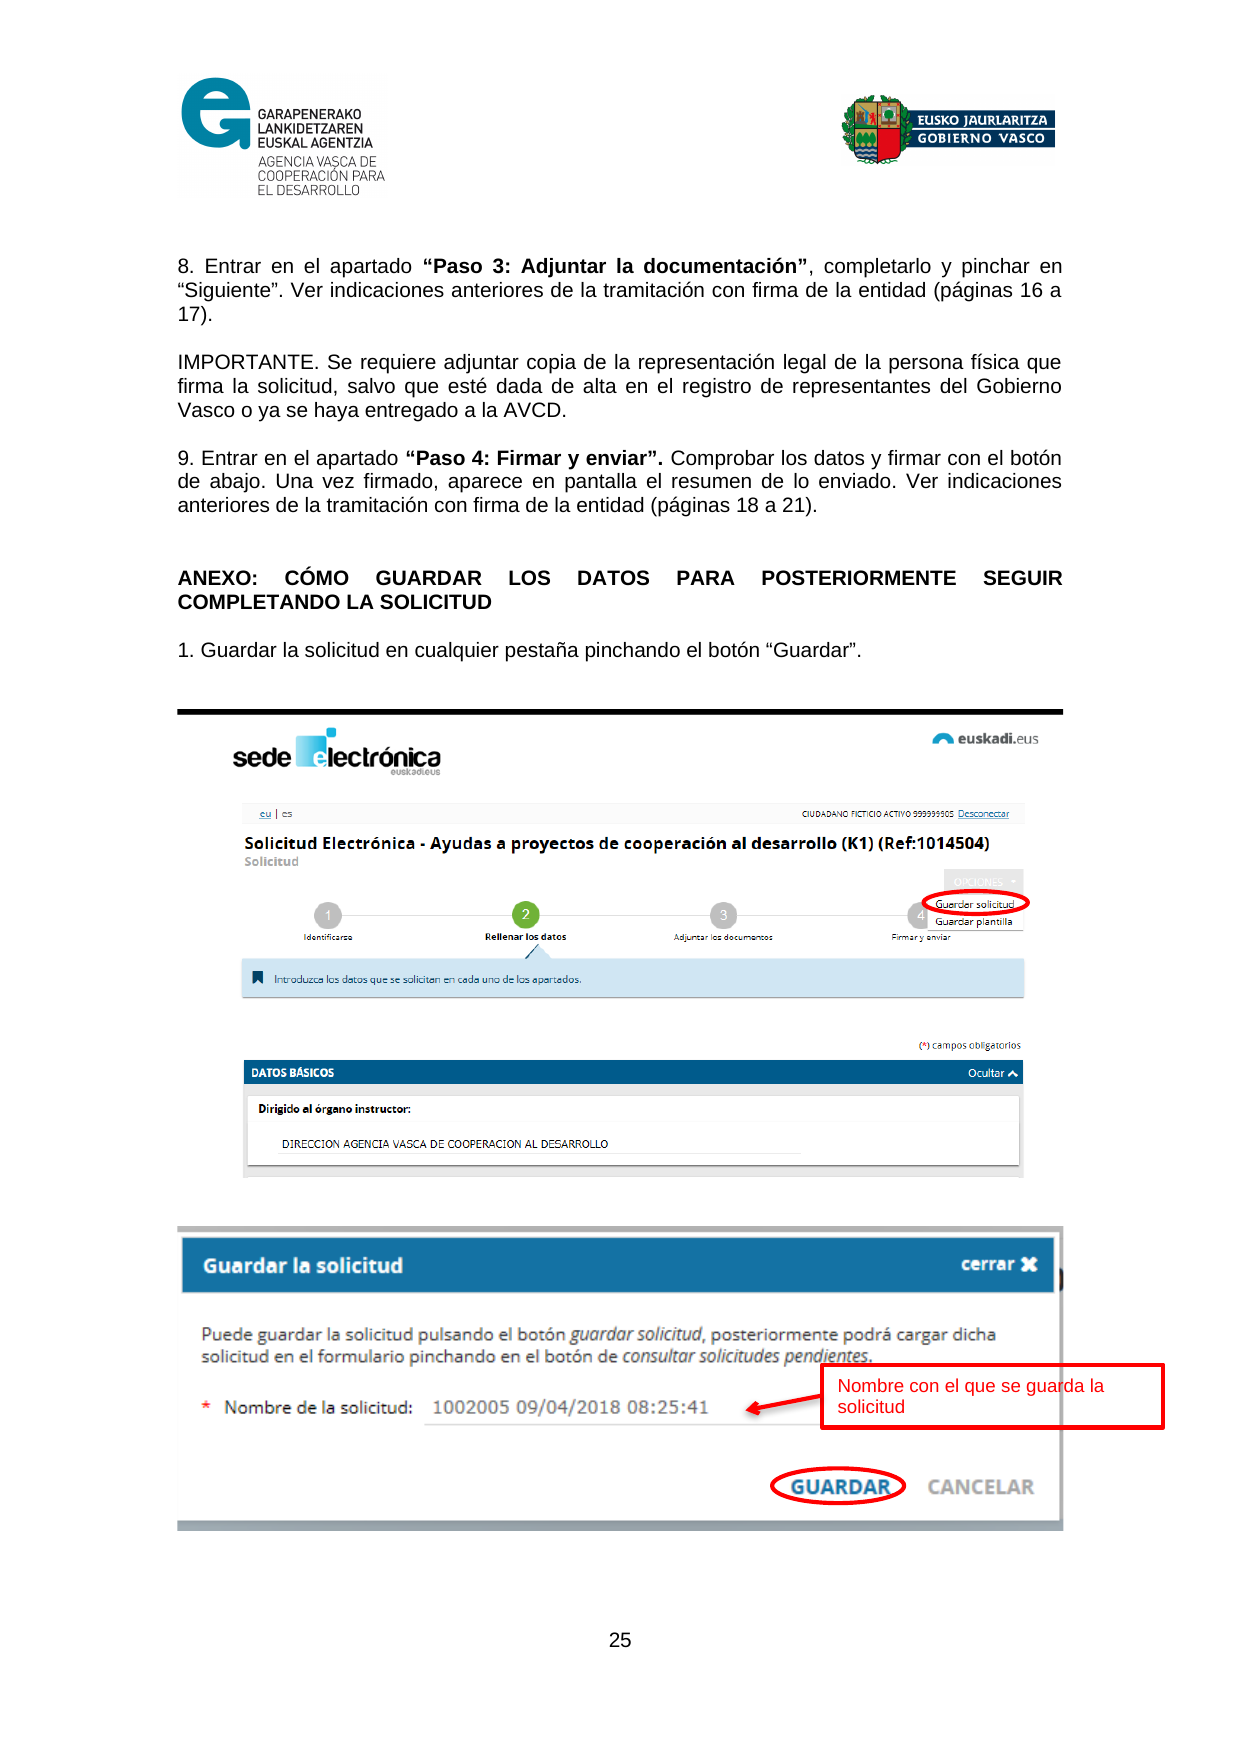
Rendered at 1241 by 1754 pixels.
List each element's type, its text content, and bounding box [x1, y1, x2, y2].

text 9. Entrar en el apartado “Paso 4: Firmar y enviar”. Comprobar los datos y firmar con el botón de abajo. Una vez firmado, aparece en pantalla el resumen de lo enviado. Ver indicaciones anteriores de la tramitación con firma de la entidad (páginas 18 a 21). [177, 445, 1063, 517]
text 1. Guardar la solicitud en cualquier pestaña pinchando el botón “Guardar”. [177, 637, 1063, 661]
text IMPORTANTE. Se requiere adjuntar copia de la representación legal de la persona física que firma la solicitud, salvo que esté dada de alta en el registro de representantes del Gobierno Vasco o ya se haya entregado a la AVCD. [177, 349, 1063, 421]
picture [840, 94, 1056, 166]
text 8. Entrar en el apartado “Paso 3: Adjuntar la documentación”, completarlo y pinchar en “Siguiente”. Ver indicaciones anteriores de la tramitación con firma de la entidad (páginas 16 a 17). [177, 254, 1063, 326]
picture [177, 709, 1064, 1178]
picture [177, 1226, 1064, 1531]
text ANEXO: CÓMO GUARDAR LOS DATOS PARA POSTERIORMENTE SEGUIR COMPLETANDO LA SOLICITUD [177, 566, 1063, 613]
picture [824, 1367, 1064, 1425]
picture [177, 73, 389, 198]
